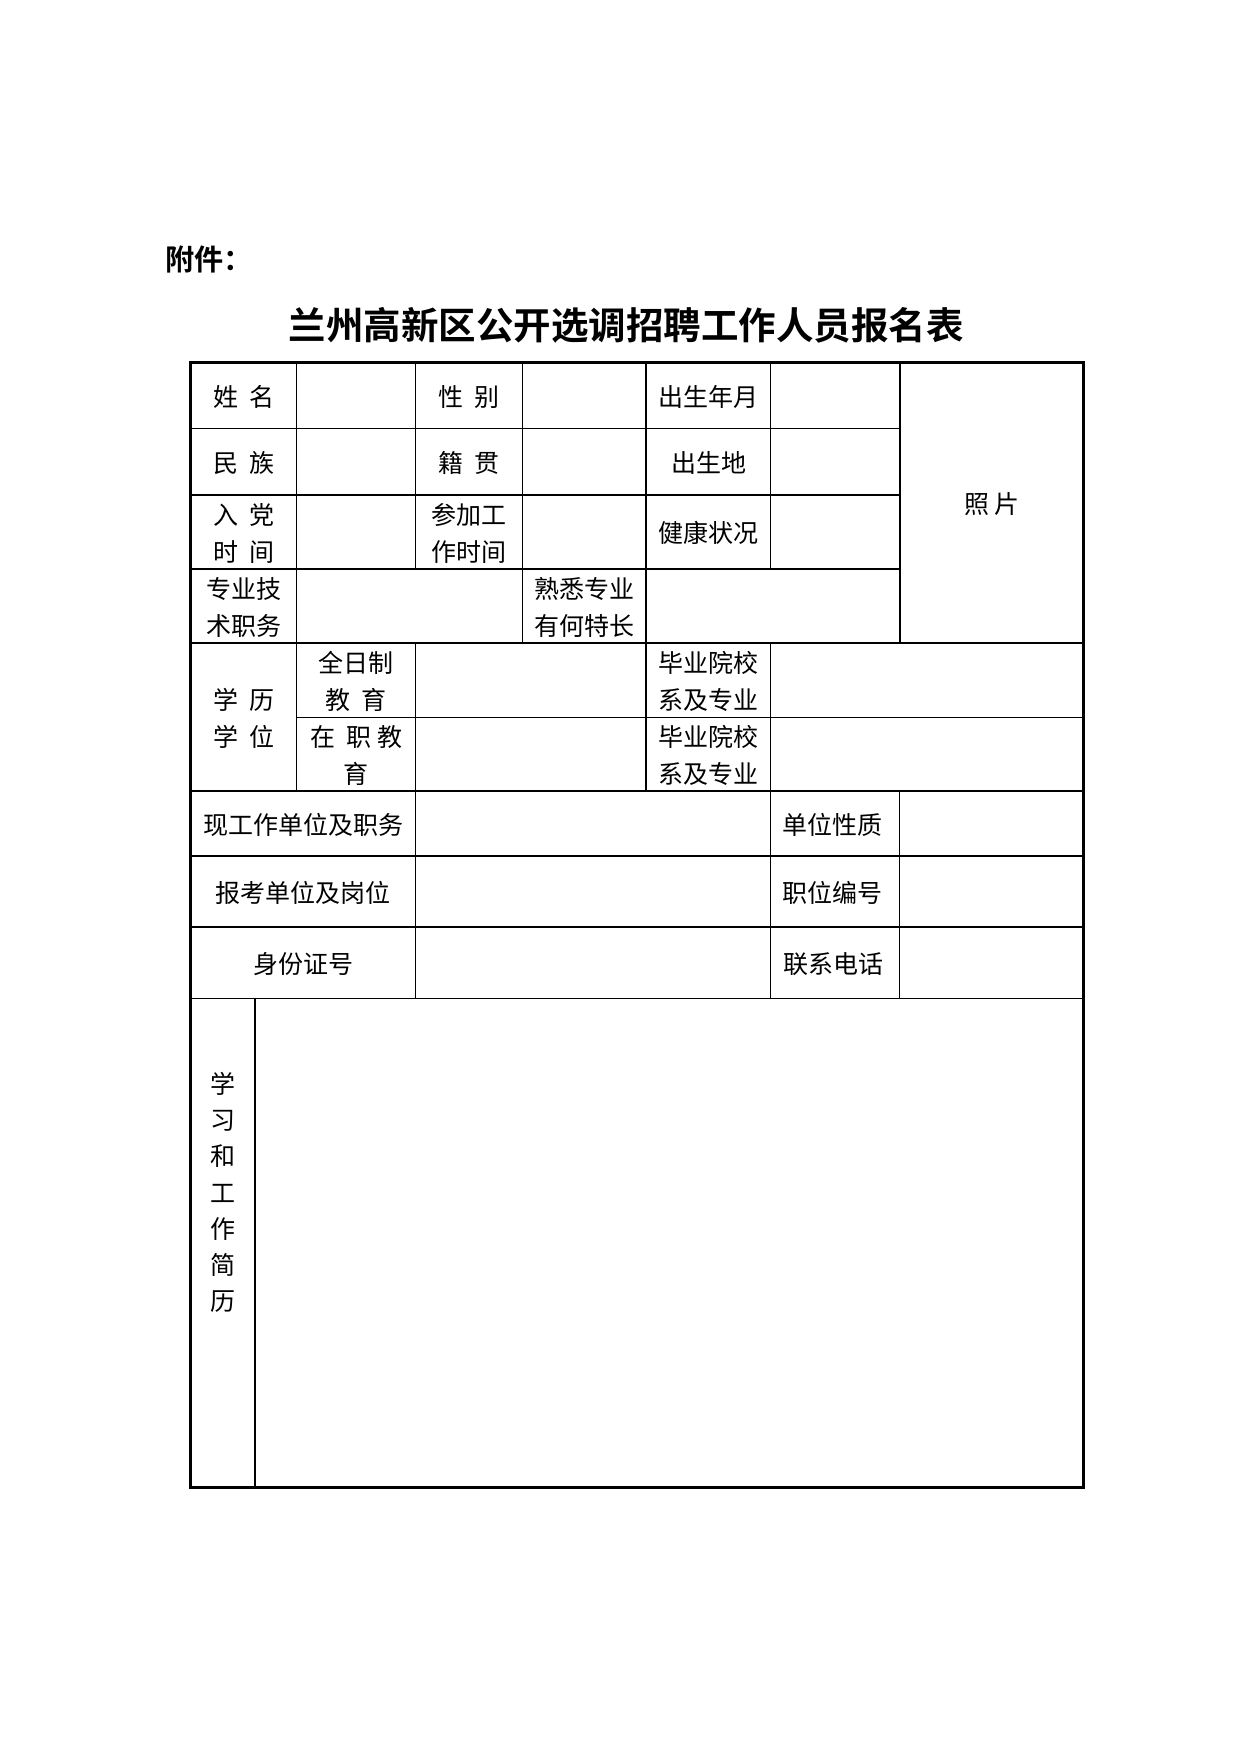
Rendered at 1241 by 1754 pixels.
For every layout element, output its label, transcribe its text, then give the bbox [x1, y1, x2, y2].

table_header 性 别 [416, 364, 522, 427]
table_cell [771, 496, 899, 568]
table_cell 报考单位及岗位 [192, 857, 415, 926]
table_cell 在 职 教 育 [297, 718, 415, 790]
table_cell 出生地 [647, 429, 770, 494]
table_cell [256, 999, 1082, 1486]
table_cell [416, 644, 645, 716]
table_cell [523, 496, 645, 568]
table_cell [297, 496, 415, 568]
table_cell 毕业院校系及专业 [647, 644, 770, 716]
table_cell [416, 857, 770, 926]
table_cell [523, 429, 645, 494]
text 附件： [165, 226, 1087, 291]
table_cell [416, 792, 770, 855]
text 兰州高新区公开选调招聘工作人员报名表 [165, 291, 1087, 356]
table_cell [416, 928, 770, 998]
table_cell 身份证号 [192, 928, 415, 998]
table_cell [900, 928, 1082, 998]
table_cell [297, 570, 522, 642]
table_cell [771, 429, 899, 494]
table_cell 联系电话 [771, 928, 899, 998]
table_cell [900, 857, 1082, 926]
table_cell 职位编号 [771, 857, 899, 926]
table_header [771, 364, 899, 427]
table_cell [297, 429, 415, 494]
table_cell 全日制 教 育 [297, 644, 415, 716]
table_header [297, 364, 415, 427]
table_cell 专业技术职务 [192, 570, 296, 642]
table_cell 熟悉专业有何特长 [523, 570, 645, 642]
table_cell 现工作单位及职务 [192, 792, 415, 855]
table_cell 毕业院校系及专业 [647, 718, 770, 790]
table_header [523, 364, 645, 427]
table_header 照 片 [901, 364, 1082, 642]
table_cell 参加工作时间 [416, 496, 522, 568]
table_cell [771, 644, 1082, 716]
table_cell 民 族 [192, 429, 296, 494]
table_header 姓 名 [192, 364, 296, 427]
table_cell 学 习 和 工 作 简 历 [192, 999, 254, 1486]
table_cell 学 历学 位 [192, 644, 296, 790]
table_cell [416, 718, 645, 790]
table_header 出生年月 [647, 364, 770, 427]
table_cell [771, 718, 1082, 790]
table_cell 籍 贯 [416, 429, 522, 494]
table_cell [900, 792, 1082, 855]
table_cell 健康状况 [647, 496, 770, 568]
table_cell 入 党 时 间 [192, 496, 296, 568]
table_cell [647, 570, 899, 642]
table_cell 单位性质 [771, 792, 899, 855]
